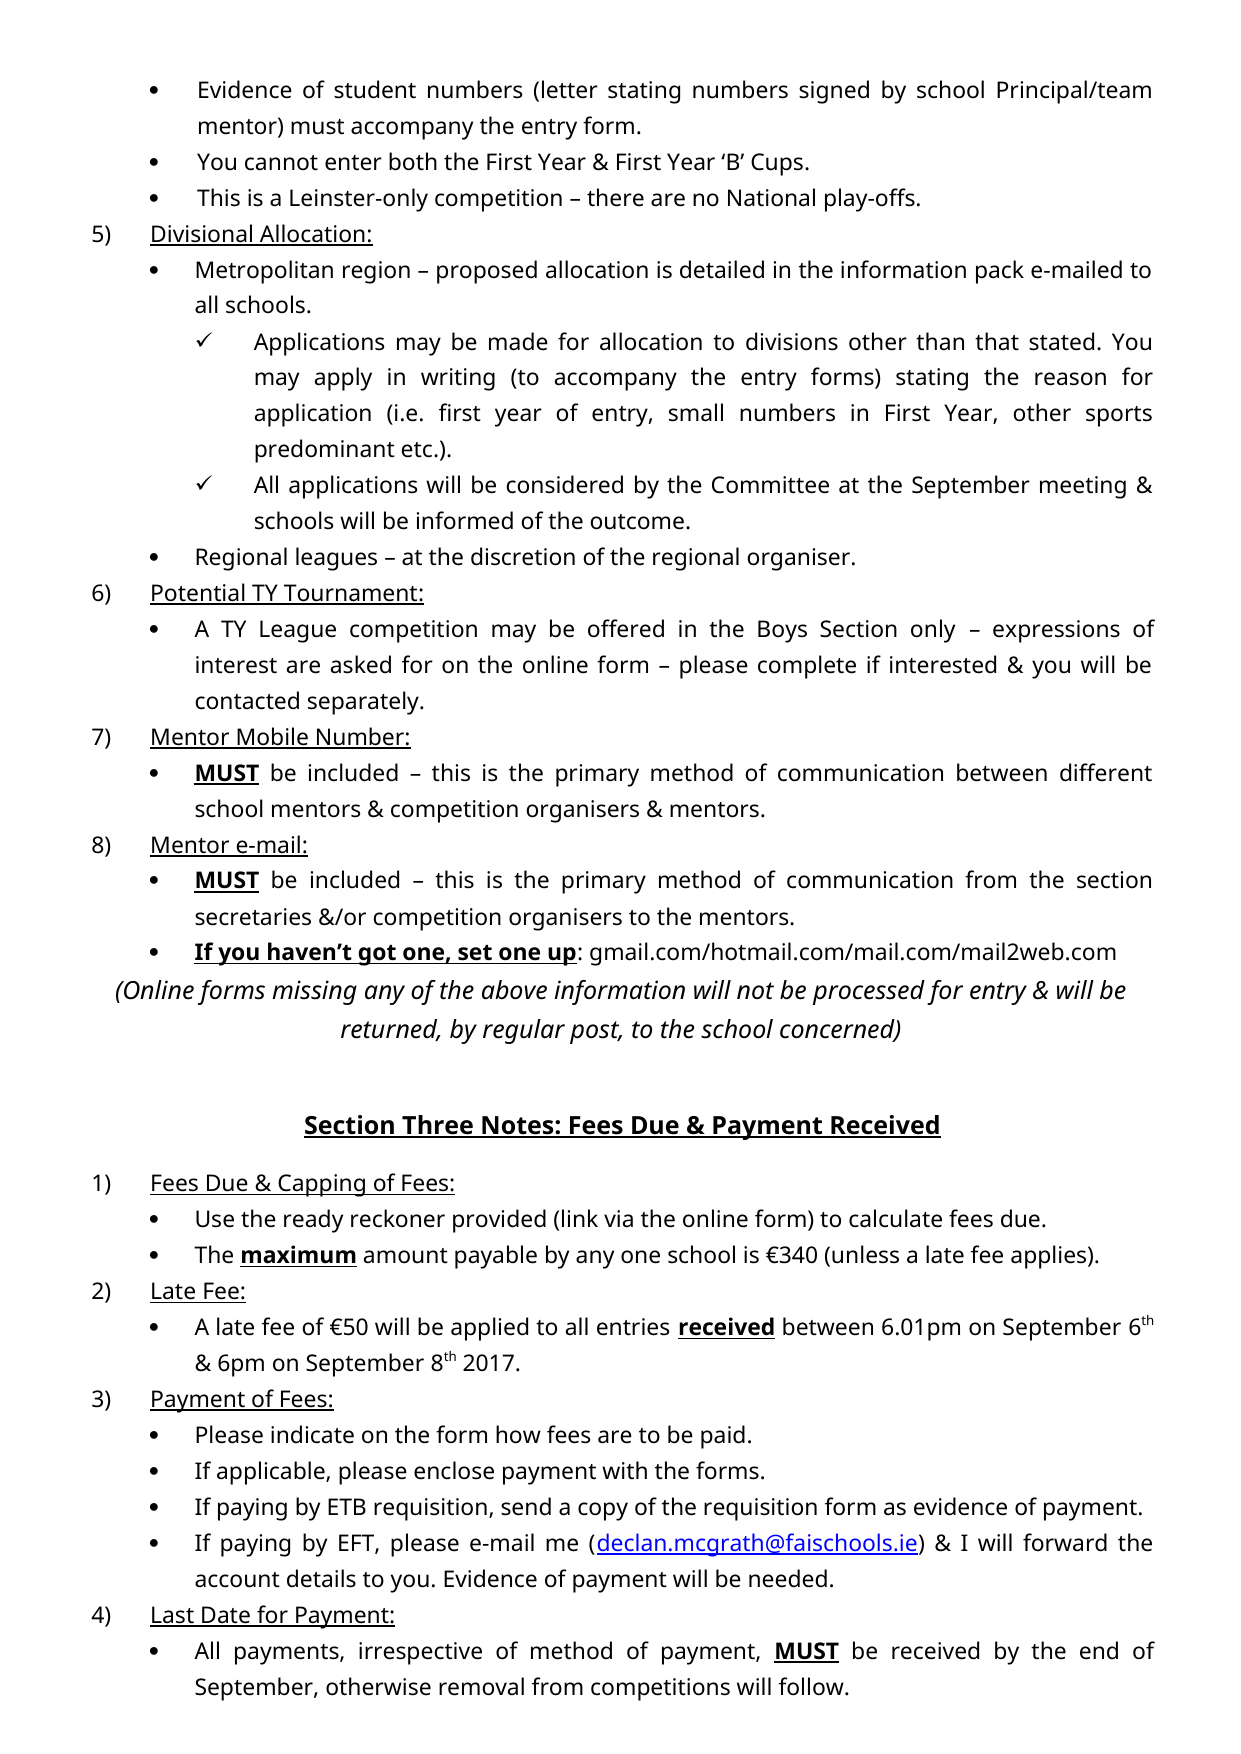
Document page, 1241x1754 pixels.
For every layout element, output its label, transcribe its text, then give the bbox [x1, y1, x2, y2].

text Section Three Notes: Fees Due & Payment Received [91, 1107, 1154, 1141]
list If applicable, please enclose payment with the forms. [150, 1455, 1154, 1486]
list Mentor Mobile Number: [91, 721, 1154, 752]
list If paying by ETB requisition, send a copy of the requisition form as evidence of payment. [150, 1491, 1154, 1522]
list Divisional Allocation: [91, 218, 1154, 249]
list Applications may be made for allocation to divisions other than that stated. You may apply in writing (to accompany the entry forms) stating the reason for application (i.e. first year of entry, small numbers in First Year, other sports predominant etc.). [194, 325, 1154, 464]
list Last Date for Payment: [91, 1599, 1154, 1630]
list You cannot enter both the First Year & First Year ‘B’ Cups. [150, 146, 1154, 177]
list MUST be included – this is the primary method of communication between different school mentors & competition organisers & mentors. [150, 757, 1154, 824]
list MUST be included – this is the primary method of communication from the section secretaries &/or competition organisers to the mentors. [150, 864, 1154, 932]
list Fees Due & Capping of Fees: [91, 1167, 1154, 1199]
list All applications will be considered by the Committee at the September meeting & schools will be informed of the outcome. [194, 469, 1154, 536]
list If you haven’t got one, set one up: gmail.com/hotmail.com/mail.com/mail2web.com [150, 936, 1154, 968]
list Regional leagues – at the discretion of the regional organiser. [150, 541, 1154, 572]
list (Online forms missing any of the above information will not be processed for entry & will be returned, by regular post, to the school concerned) [91, 972, 1154, 1046]
list If paying by EFT, please e-mail me (declan.mcgrath@faischools.ie) & I will forward the account details to you. Evidence of payment will be needed. [150, 1527, 1154, 1594]
list Payment of Fees: [91, 1383, 1154, 1414]
list A late fee of €50 will be applied to all entries received between 6.01pm on September 6th & 6pm on September 8th 2017. [150, 1311, 1154, 1378]
list Evidence of student numbers (letter stating numbers signed by school Principal/team mentor) must accompany the entry form. [150, 74, 1154, 141]
list Late Fee: [91, 1275, 1154, 1306]
list Metropolitan region – proposed allocation is detailed in the information pack e-mailed to all schools. [150, 253, 1154, 321]
list Mentor e-mail: [91, 828, 1154, 860]
list Use the ready reckoner provided (link via the online form) to calculate fees due. [150, 1203, 1154, 1234]
list Please indicate on the form how fees are to be paid. [150, 1419, 1154, 1450]
list Potential TY Tournament: [91, 577, 1154, 608]
list A TY League competition may be offered in the Boys Section only – expressions of interest are asked for on the online form – please complete if interested & you will be contacted separately. [150, 613, 1154, 716]
list The maximum amount payable by any one school is €340 (unless a late fee applies). [150, 1239, 1154, 1271]
list All payments, irrespective of method of payment, MUST be received by the end of September, otherwise removal from competitions will follow. [150, 1634, 1154, 1702]
list This is a Leinster-only competition – there are no National play-offs. [150, 182, 1154, 213]
